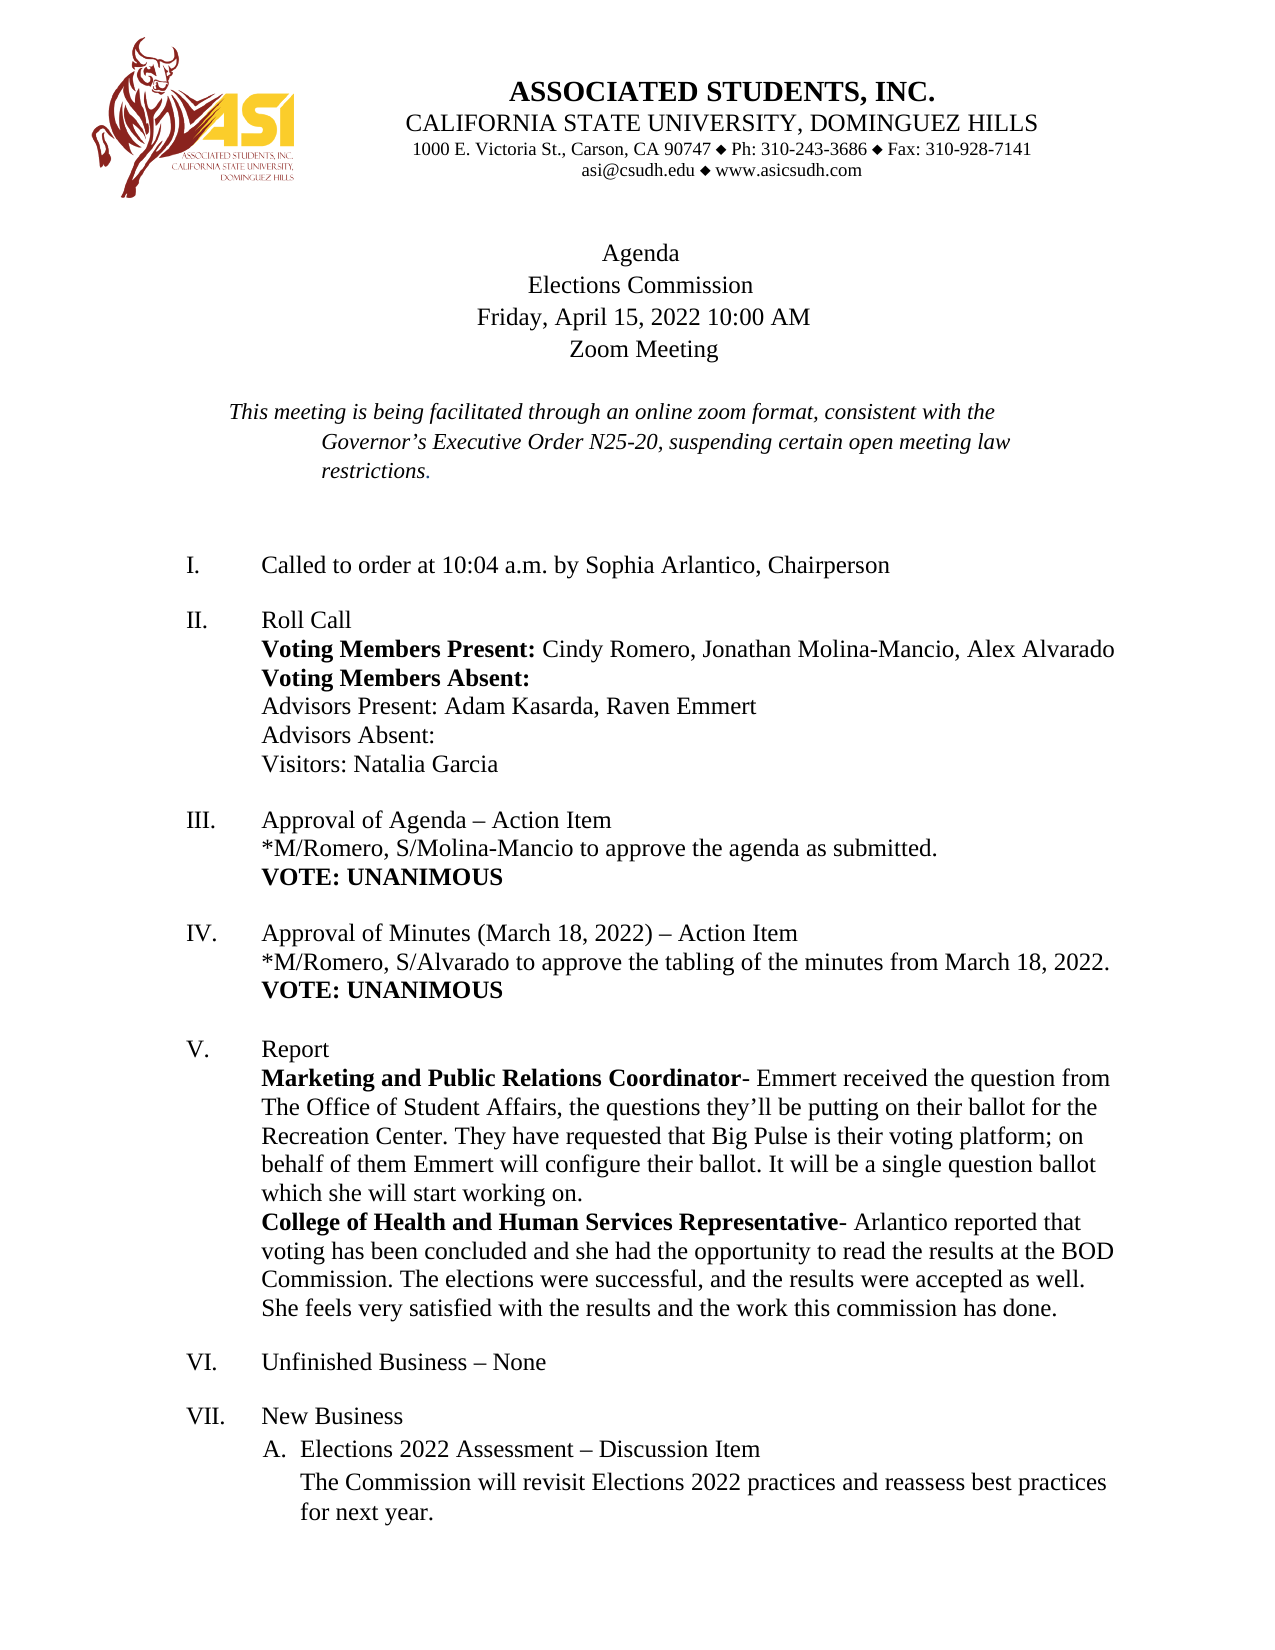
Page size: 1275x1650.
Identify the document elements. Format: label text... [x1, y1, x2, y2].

text asi@csudh.edu  www.asicsudh.com [405, 159, 1039, 181]
text Friday, April 15, 2022 10:00 AM Zoom Meeting [477, 302, 813, 362]
list *M/Romero, S/Alvarado to approve the tabling of the minutes from March 18, 2022. [261, 947, 1119, 975]
list Advisors Present: Adam Kasarda, Raven Emmert [261, 691, 1119, 720]
list College of Health and Human Services Representative- Arlantico reported that voting has been concluded and she had the opportunity to read the results at the BOD Commission. The elections were successful, and the results were accepted as well. She feels very satisfied with the results and the work this commission has done. [261, 1207, 1119, 1322]
list VOTE: UNANIMOUS [261, 975, 1119, 1004]
list VOTE: UNANIMOUS [261, 862, 1119, 891]
list New Business [186, 1401, 1119, 1430]
title ASSOCIATED STUDENTS, INC. [405, 75, 1039, 108]
text Agenda Elections Commission [528, 238, 754, 298]
list Roll Call [186, 605, 1119, 634]
list Marketing and Public Relations Coordinator- Emmert received the question from The Office of Student Affairs, the questions they’ll be putting on their ballot for the Recreation Center. They have requested that Big Pulse is their voting platform; on behalf of them Emmert will configure their ballot. It will be a single question ballot which she will start working on. [261, 1063, 1119, 1207]
text This meeting is being facilitated through an online zoom format, consistent with the Governor’s Executive Order N25-20, suspending certain open meeting law restrictions. [228, 398, 1109, 484]
list Elections 2022 Assessment – Discussion Item [262, 1434, 1119, 1463]
list Approval of Agenda – Action Item [186, 805, 1119, 833]
picture [91, 37, 294, 198]
list Unfinished Business – None [186, 1347, 1119, 1376]
text The Commission will revisit Elections 2022 practices and reassess best practices for next year. [300, 1467, 1109, 1526]
text 1000 E. Victoria St., Carson, CA 90747  Ph: 310-243-3686  Fax: 310-928-7141 [405, 137, 1039, 159]
list Approval of Minutes (March 18, 2022) – Action Item [186, 918, 1119, 947]
list *M/Romero, S/Molina-Mancio to approve the agenda as submitted. [261, 833, 1119, 862]
list Report [186, 1034, 1119, 1063]
list Visitors: Natalia Garcia [261, 749, 1119, 778]
list Advisors Absent: [261, 720, 1119, 749]
list Voting Members Absent: [261, 663, 1119, 691]
list Called to order at 10:04 a.m. by Sophia Arlantico, Chairperson [186, 550, 1119, 578]
text CALIFORNIA STATE UNIVERSITY, DOMINGUEZ HILLS [405, 108, 1039, 137]
list Voting Members Present: Cindy Romero, Jonathan Molina-Mancio, Alex Alvarado [261, 634, 1119, 663]
